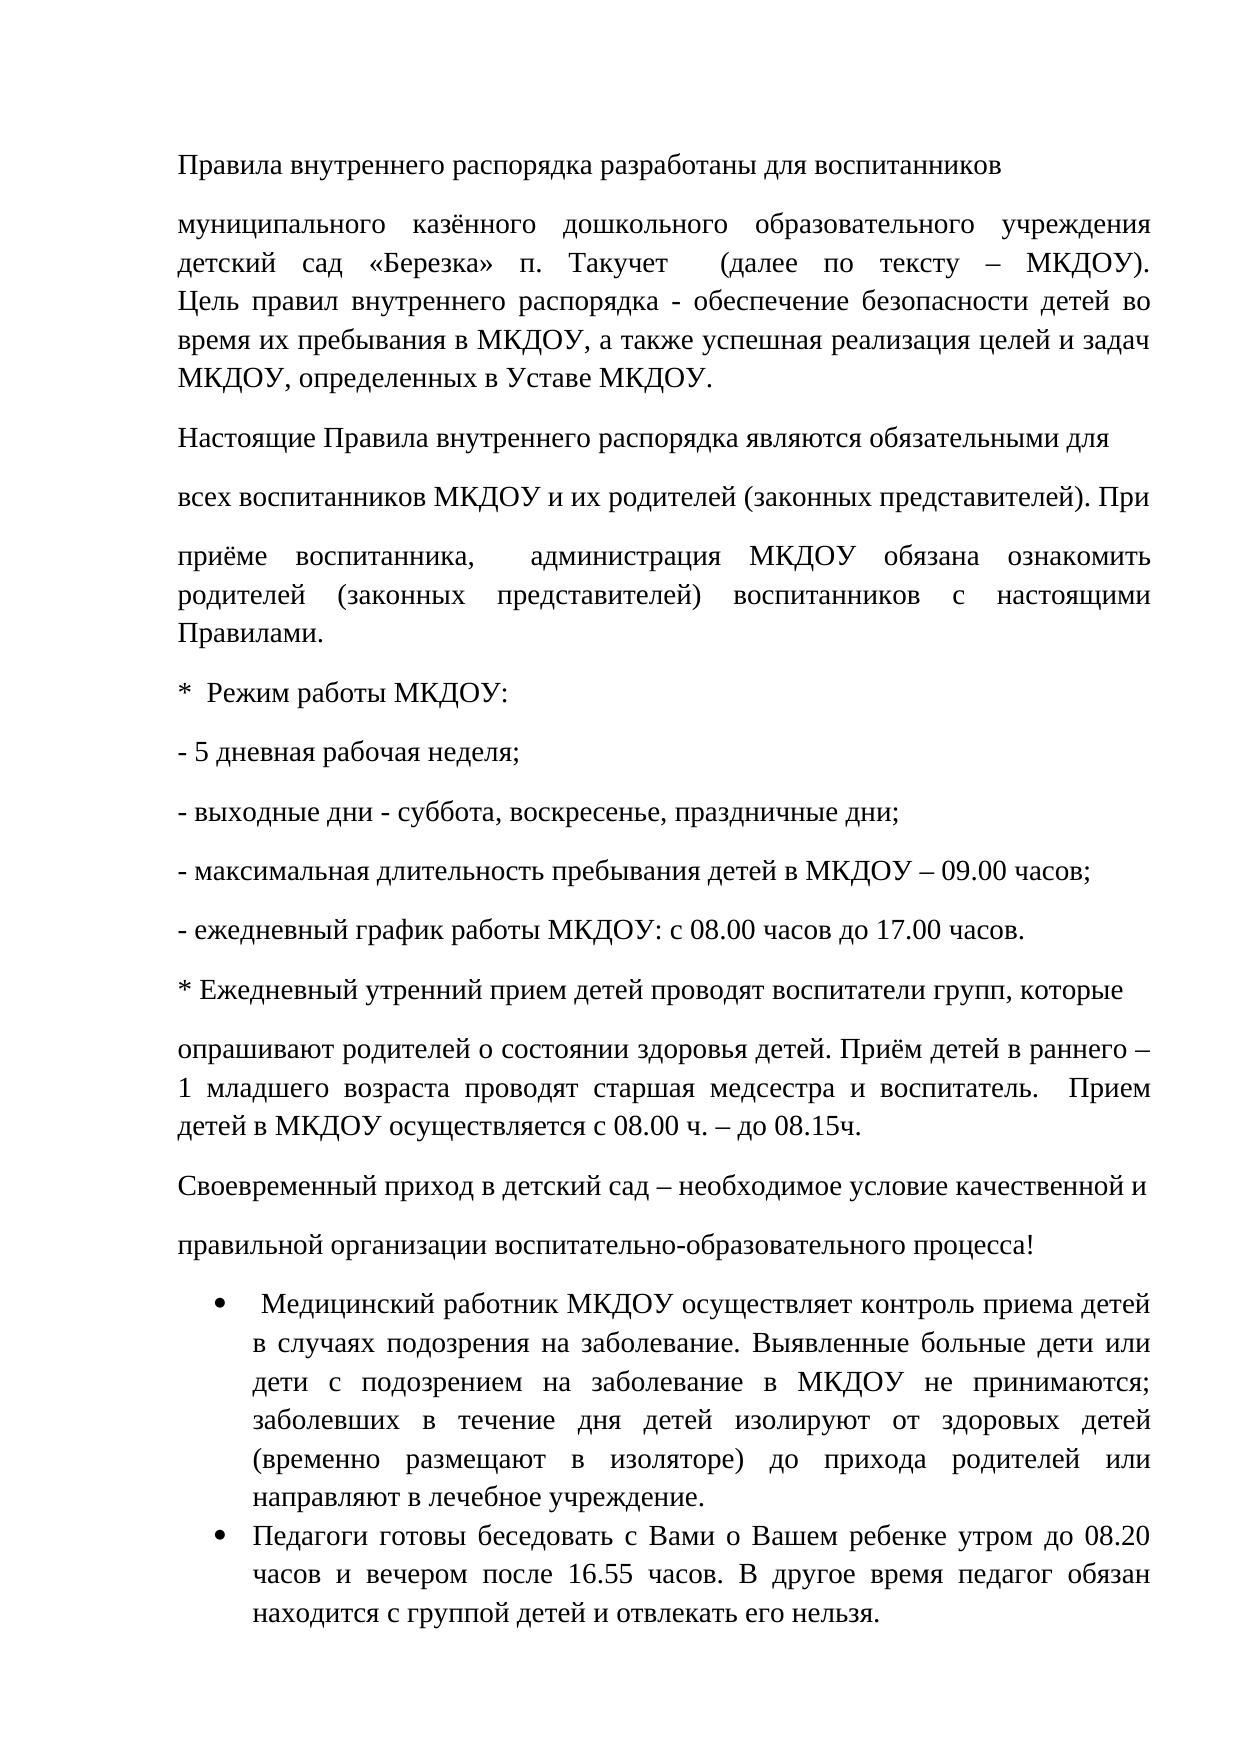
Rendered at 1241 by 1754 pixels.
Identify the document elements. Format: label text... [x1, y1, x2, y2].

text правильной организации воспитательно-образовательного процесса! [177, 1227, 1152, 1261]
text - 5 дневная рабочая неделя; [177, 734, 1152, 768]
text * Ежедневный утренний прием детей проводят воспитатели групп, которые [177, 972, 1152, 1005]
text Настоящие Правила внутреннего распорядка являются обязательными для [177, 420, 1152, 453]
text опрашивают родителей о состоянии здоровья детей. Приём детей в раннего – 1 младшего возраста проводят старшая медсестра и воспитатель. Прием детей в МКДОУ осуществляется с 08.00 ч. – до 08.15ч. [177, 1031, 1152, 1142]
text муниципального казённого дошкольного образовательного учреждения детский сад «Березка» п. Такучет (далее по тексту – МКДОУ). Цель правил внутреннего распорядка - обеспечение безопасности детей во время их пребывания в МКДОУ, а также успешная реализация целей и задач МКДОУ, определенных в Уставе МКДОУ. [177, 206, 1152, 394]
list Педагоги готовы беседовать с Вами о Вашем ребенке утром до 08.20 часов и вечером после 16.55 часов. В другое время педагог обязан находится с группой детей и отвлекать его нельзя. [215, 1518, 1152, 1628]
text - ежедневный график работы МКДОУ: с 08.00 часов до 17.00 часов. [177, 912, 1152, 946]
text - выходные дни - суббота, воскресенье, праздничные дни; [177, 794, 1152, 827]
list Медицинский работник МКДОУ осуществляет контроль приема детей в случаях подозрения на заболевание. Выявленные больные дети или дети с подозрением на заболевание в МКДОУ не принимаются; заболевших в течение дня детей изолируют от здоровых детей (временно размещают в изоляторе) до прихода родителей или направляют в лечебное учреждение. [215, 1286, 1152, 1513]
text - максимальная длительность пребывания детей в МКДОУ – 09.00 часов; [177, 853, 1152, 887]
text Своевременный приход в детский сад – необходимое условие качественной и [177, 1168, 1152, 1201]
text Правила внутреннего распорядка разработаны для воспитанников [177, 147, 1152, 180]
text приёме воспитанника, администрация МКДОУ обязана ознакомить родителей (законных представителей) воспитанников с настоящими Правилами. [177, 538, 1152, 649]
text * Режим работы МКДОУ: [177, 675, 1152, 708]
text всех воспитанников МКДОУ и их родителей (законных представителей). При [177, 479, 1152, 513]
